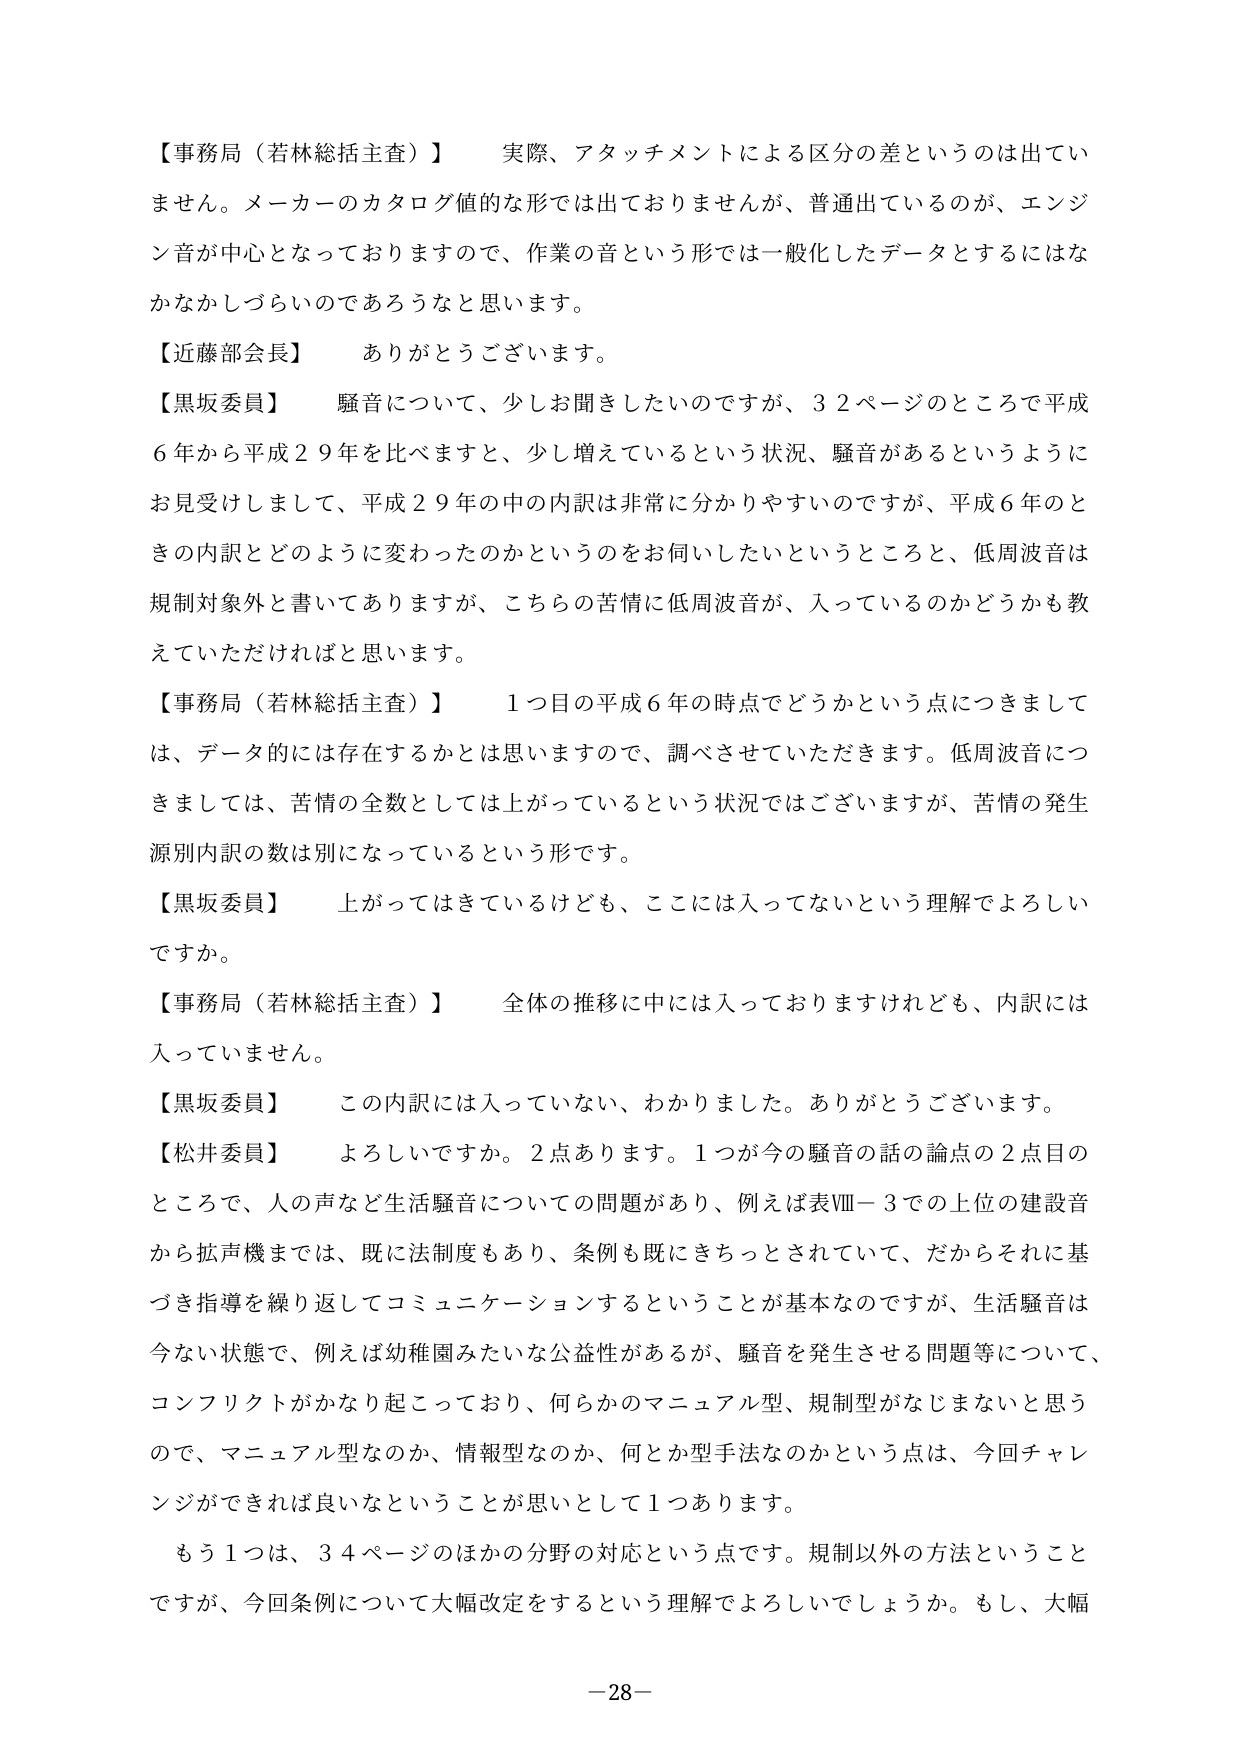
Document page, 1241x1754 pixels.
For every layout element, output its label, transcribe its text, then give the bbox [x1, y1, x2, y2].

text 【近藤部会長】 ありがとうございます。 [149, 327, 1091, 377]
text 【黒坂委員】 騒音について、少しお聞きしたいのですが、３２ページのところで平成６年から平成２９年を比べますと、少し増えているという状況、騒音があるというようにお見受けしまして、平成２９年の中の内訳は非常に分かりやすいのですが、平成６年のときの内訳とどのように変わったのかというのをお伺いしたいというところと、低周波音は規制対象外と書いてありますが、こちらの苦情に低周波音が、入っているのかどうかも教えていただければと思います。 [149, 377, 1091, 677]
text 【黒坂委員】 この内訳には入っていない、わかりました。ありがとうございます。 [149, 1077, 1091, 1127]
text 【黒坂委員】 上がってはきているけども、ここには入ってないという理解でよろしいですか。 [149, 877, 1091, 977]
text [149, 1527, 1091, 1627]
text 【事務局（若林総括主査）】 実際、アタッチメントによる区分の差というのは出ていません。メーカーのカタログ値的な形では出ておりませんが、普通出ているのが、エンジン音が中心となっておりますので、作業の音という形では一般化したデータとするにはなかなかしづらいのであろうなと思います。 [149, 127, 1091, 327]
text 【事務局（若林総括主査）】 １つ目の平成６年の時点でどうかという点につきましては、データ的には存在するかとは思いますので、調べさせていただきます。低周波音につきましては、苦情の全数としては上がっているという状況ではございますが、苦情の発生源別内訳の数は別になっているという形です。 [149, 677, 1091, 877]
text 【事務局（若林総括主査）】 全体の推移に中には入っておりますけれども、内訳には入っていません。 [149, 977, 1091, 1077]
text 【松井委員】 よろしいですか。２点あります。１つが今の騒音の話の論点の２点目のところで、人の声など生活騒音についての問題があり、例えば表Ⅷ－３での上位の建設音から拡声機までは、既に法制度もあり、条例も既にきちっとされていて、だからそれに基づき指導を繰り返してコミュニケーションするということが基本なのですが、生活騒音は今ない状態で、例えば幼稚園みたいな公益性があるが、騒音を発生させる問題等について、コンフリクトがかなり起こっており、何らかのマニュアル型、規制型がなじまないと思うので、マニュアル型なのか、情報型なのか、何とか型手法なのかという点は、今回チャレンジができれば良いなということが思いとして１つあります。 [149, 1127, 1091, 1527]
